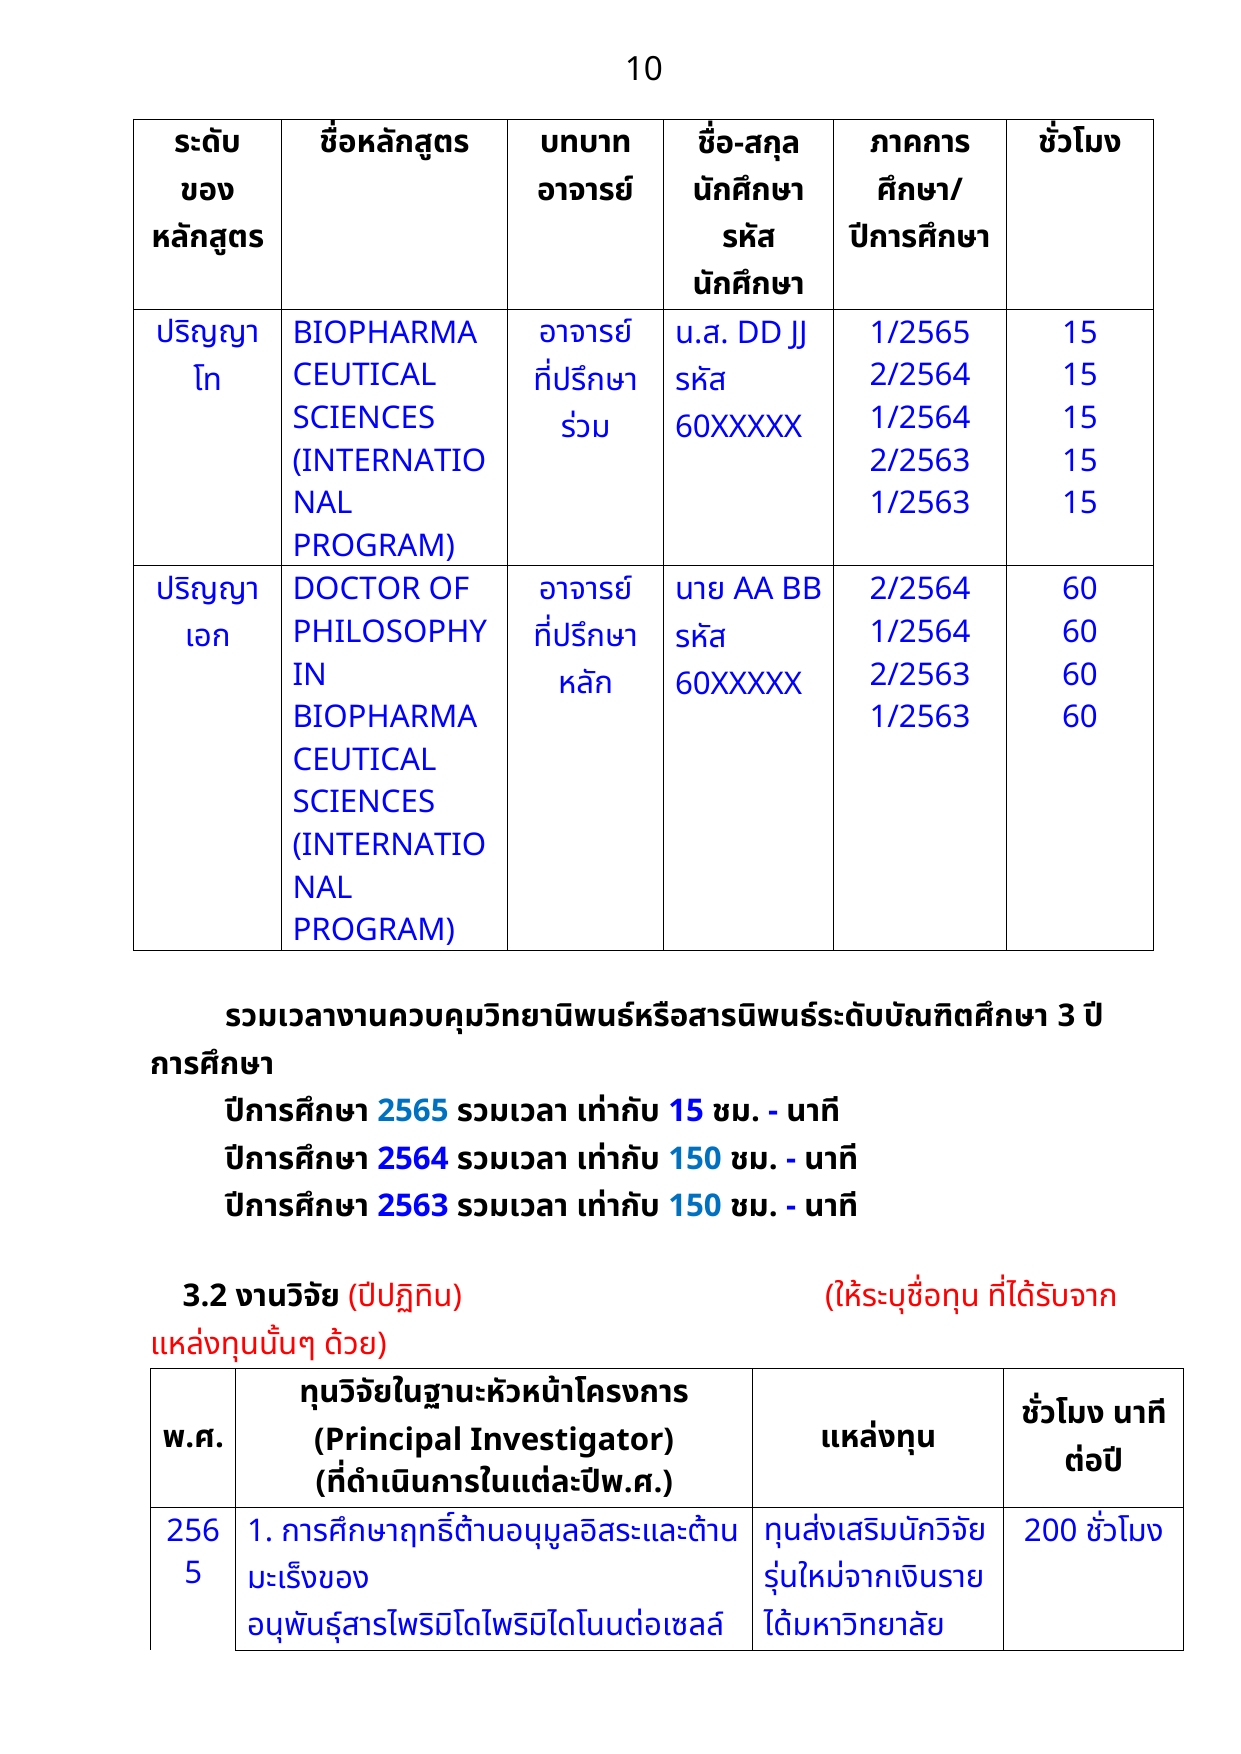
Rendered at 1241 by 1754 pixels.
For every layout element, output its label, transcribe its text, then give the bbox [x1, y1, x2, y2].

text รวมเวลางานควบคุมวิทยานิพนธ์หรือสารนิพนธ์ระดับบัณฑิตศึกษา 3 ปีการศึกษา [150, 993, 1137, 1088]
table_cell น.ส. DD JJ รหัส 60XXXXX [664, 310, 833, 565]
table_cell นาย AA BB รหัส 60XXXXX [664, 566, 833, 950]
table_cell อาจารย์ ที่ปรึกษาหลัก [508, 566, 663, 950]
table_header ระดับ ของหลักสูตร [134, 120, 281, 309]
table_header ชั่วโมง นาที ต่อปี [1004, 1369, 1183, 1507]
text 3.2 งานวิจัย (ปีปฏิทิน) (ให้ระบุชื่อทุน ที่ได้รับจากแหล่งทุนนั้นๆ ด้วย) [150, 1273, 1137, 1368]
table_cell 1/2565 2/2564 1/2564 2/2563 1/2563 [834, 310, 1006, 565]
table_cell 200 ชั่วโมง [1004, 1508, 1183, 1649]
table_cell BIOPHARMA CEUTICAL SCIENCES (INTERNATIONAL PROGRAM) [282, 310, 507, 565]
table_header พ.ศ. [151, 1369, 235, 1507]
table_header แหล่งทุน [753, 1369, 1003, 1507]
table_cell 60 60 60 60 [1007, 566, 1153, 950]
table_cell 2/2564 1/2564 2/2563 1/2563 [834, 566, 1006, 950]
table_header ทุนวิจัยในฐานะหัวหน้าโครงการ (Principal Investigator) (ที่ดำเนินการในแต่ละปีพ.ศ.) [236, 1369, 752, 1507]
table_header ชื่อ-สกุลนักศึกษา รหัสนักศึกษา [664, 120, 833, 309]
table_header บทบาทอาจารย์ [508, 120, 663, 309]
text ปีการศึกษา 2564 รวมเวลา เท่ากับ 150 ชม. - นาที [150, 1136, 1137, 1183]
table_cell ปริญญาเอก [134, 566, 281, 950]
table_cell อาจารย์ ที่ปรึกษาร่วม [508, 310, 663, 565]
text ปีการศึกษา 2565 รวมเวลา เท่ากับ 15 ชม. - นาที [150, 1088, 1137, 1136]
table_cell DOCTOR OF PHILOSOPHY IN BIOPHARMACEUTICAL SCIENCES (INTERNATIONAL PROGRAM) [282, 566, 507, 950]
table_cell ปริญญาโท [134, 310, 281, 565]
table_header ภาคการศึกษา/ ปีการศึกษา [834, 120, 1006, 309]
table_header ชั่วโมง [1007, 120, 1153, 309]
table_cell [236, 1508, 752, 1649]
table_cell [753, 1508, 1003, 1649]
table_header ชื่อหลักสูตร [282, 120, 507, 309]
text ปีการศึกษา 2563 รวมเวลา เท่ากับ 150 ชม. - นาที [150, 1183, 1137, 1231]
table_cell 15 15 15 15 15 [1007, 310, 1153, 565]
table_cell 2565 [151, 1508, 235, 1649]
